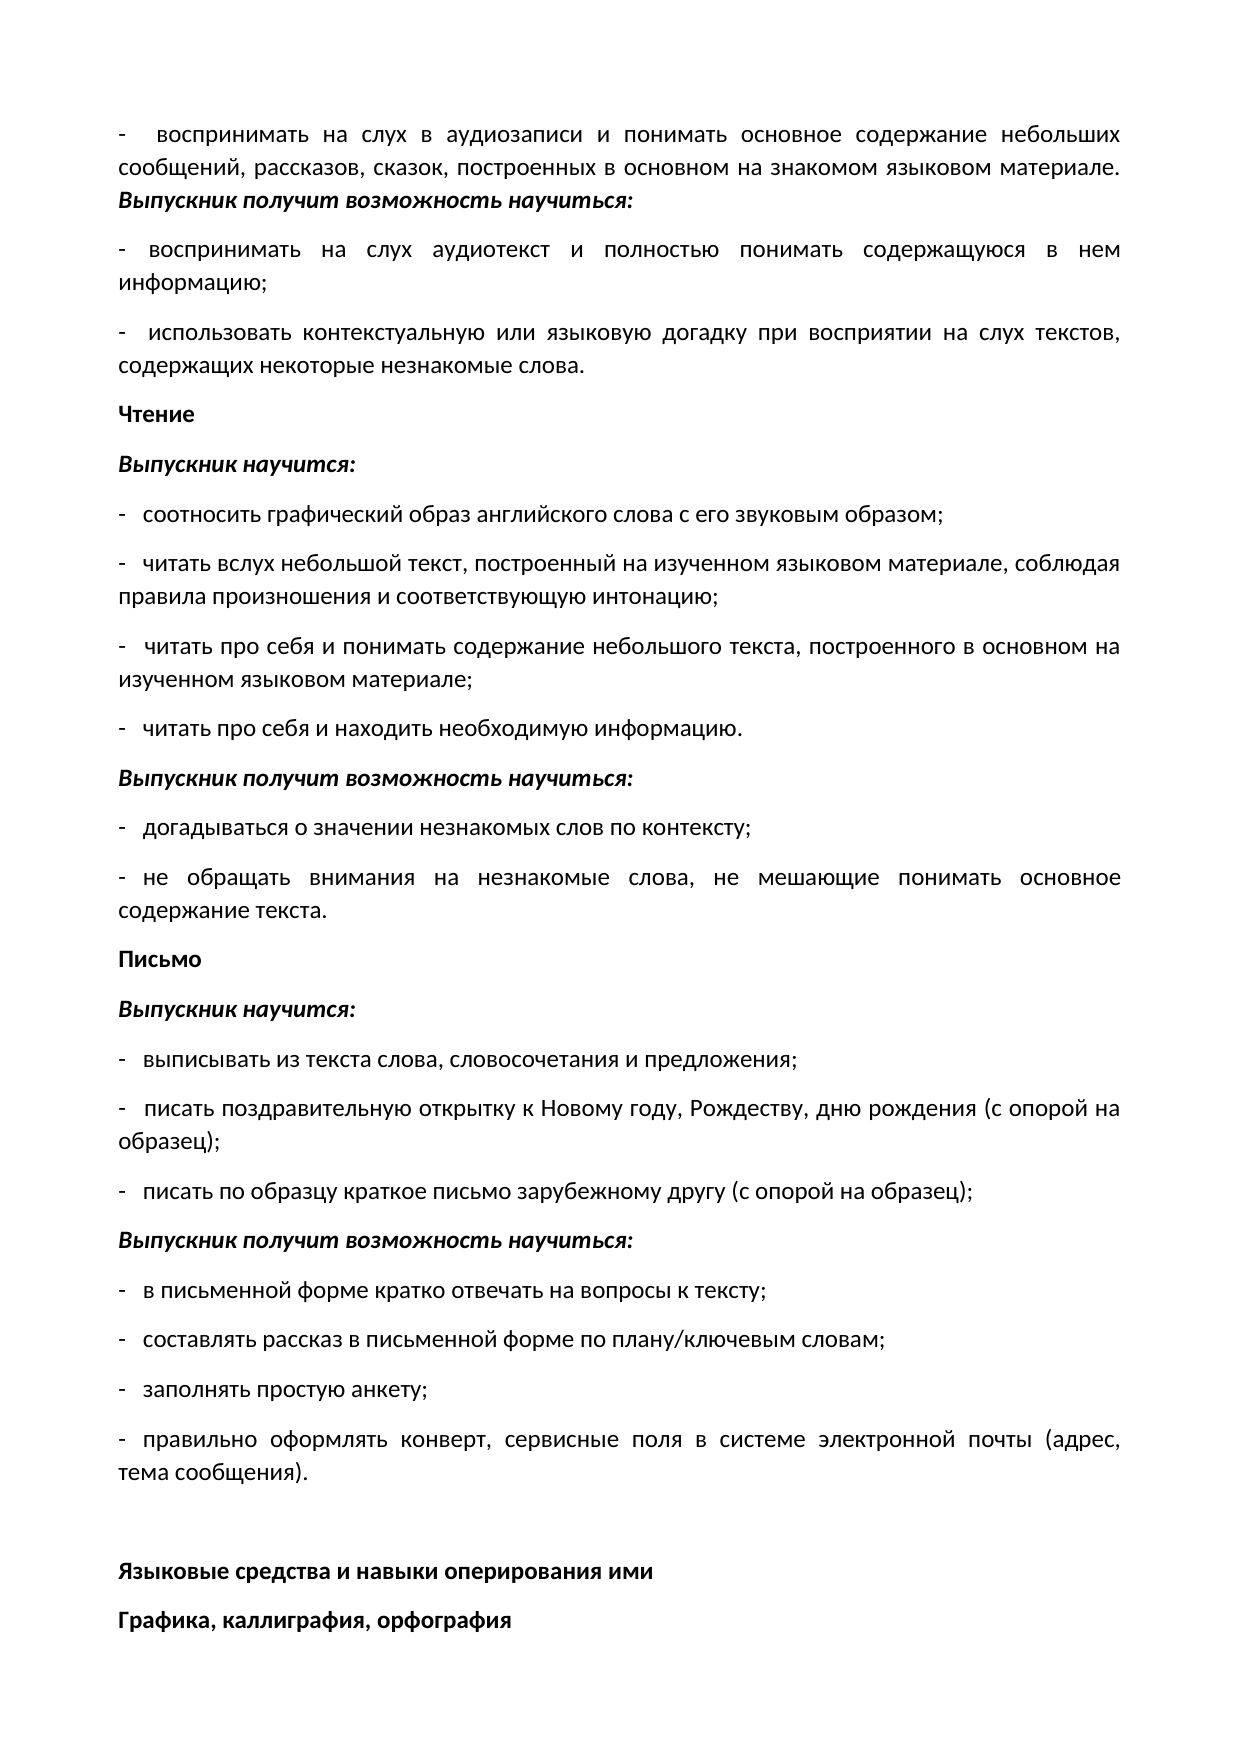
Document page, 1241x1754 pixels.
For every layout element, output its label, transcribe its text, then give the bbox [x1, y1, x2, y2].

text - выписывать из текста слова, словосочетания и предложения; [118, 1043, 1122, 1073]
text - читать про себя и находить необходимую информацию. [118, 712, 1122, 743]
text - воспринимать на слух в аудиозаписи и понимать основное содержание небольших сообщений, рассказов, сказок, построенных в основном на знакомом языковом материале. Выпускник получит возможность научиться: [118, 118, 1122, 214]
text - читать про себя и понимать содержание небольшого текста, построенного в основном на изученном языковом материале; [118, 630, 1122, 693]
text Чтение [118, 398, 1122, 429]
text Графика, каллиграфия, орфография [118, 1604, 1122, 1635]
text - не обращать внимания на незнакомые слова, не мешающие понимать основное содержание текста. [118, 861, 1122, 924]
text - читать вслух небольшой текст, построенный на изученном языковом материале, соблюдая правила произношения и соответствующую интонацию; [118, 547, 1122, 611]
text - воспринимать на слух аудиотекст и полностью понимать содержащуюся в нем информацию; [118, 233, 1122, 297]
text Выпускник научится: [118, 448, 1122, 479]
text Выпускник получит возможность научиться: [118, 762, 1122, 792]
text Выпускник получит возможность научиться: [118, 1224, 1122, 1255]
text - догадываться о значении незнакомых слов по контексту; [118, 811, 1122, 842]
text - составлять рассказ в письменной форме по плану/ключевым словам; [118, 1323, 1122, 1354]
text - заполнять простую анкету; [118, 1373, 1122, 1404]
text - писать поздравительную открытку к Новому году, Рождеству, дню рождения (с опорой на образец); [118, 1092, 1122, 1156]
text - использовать контекстуальную или языковую догадку при восприятии на слух текстов, содержащих некоторые незнакомые слова. [118, 316, 1122, 379]
text - в письменной форме кратко отвечать на вопросы к тексту; [118, 1274, 1122, 1304]
text - писать по образцу краткое письмо зарубежному другу (с опорой на образец); [118, 1175, 1122, 1205]
text Выпускник научится: [118, 993, 1122, 1024]
text - соотносить графический образ английского слова с его звуковым образом; [118, 498, 1122, 528]
text - правильно оформлять конверт, сервисные поля в системе электронной почты (адрес, тема сообщения). [118, 1423, 1122, 1486]
text Языковые средства и навыки оперирования ими [118, 1555, 1122, 1585]
text Письмо [118, 943, 1122, 974]
